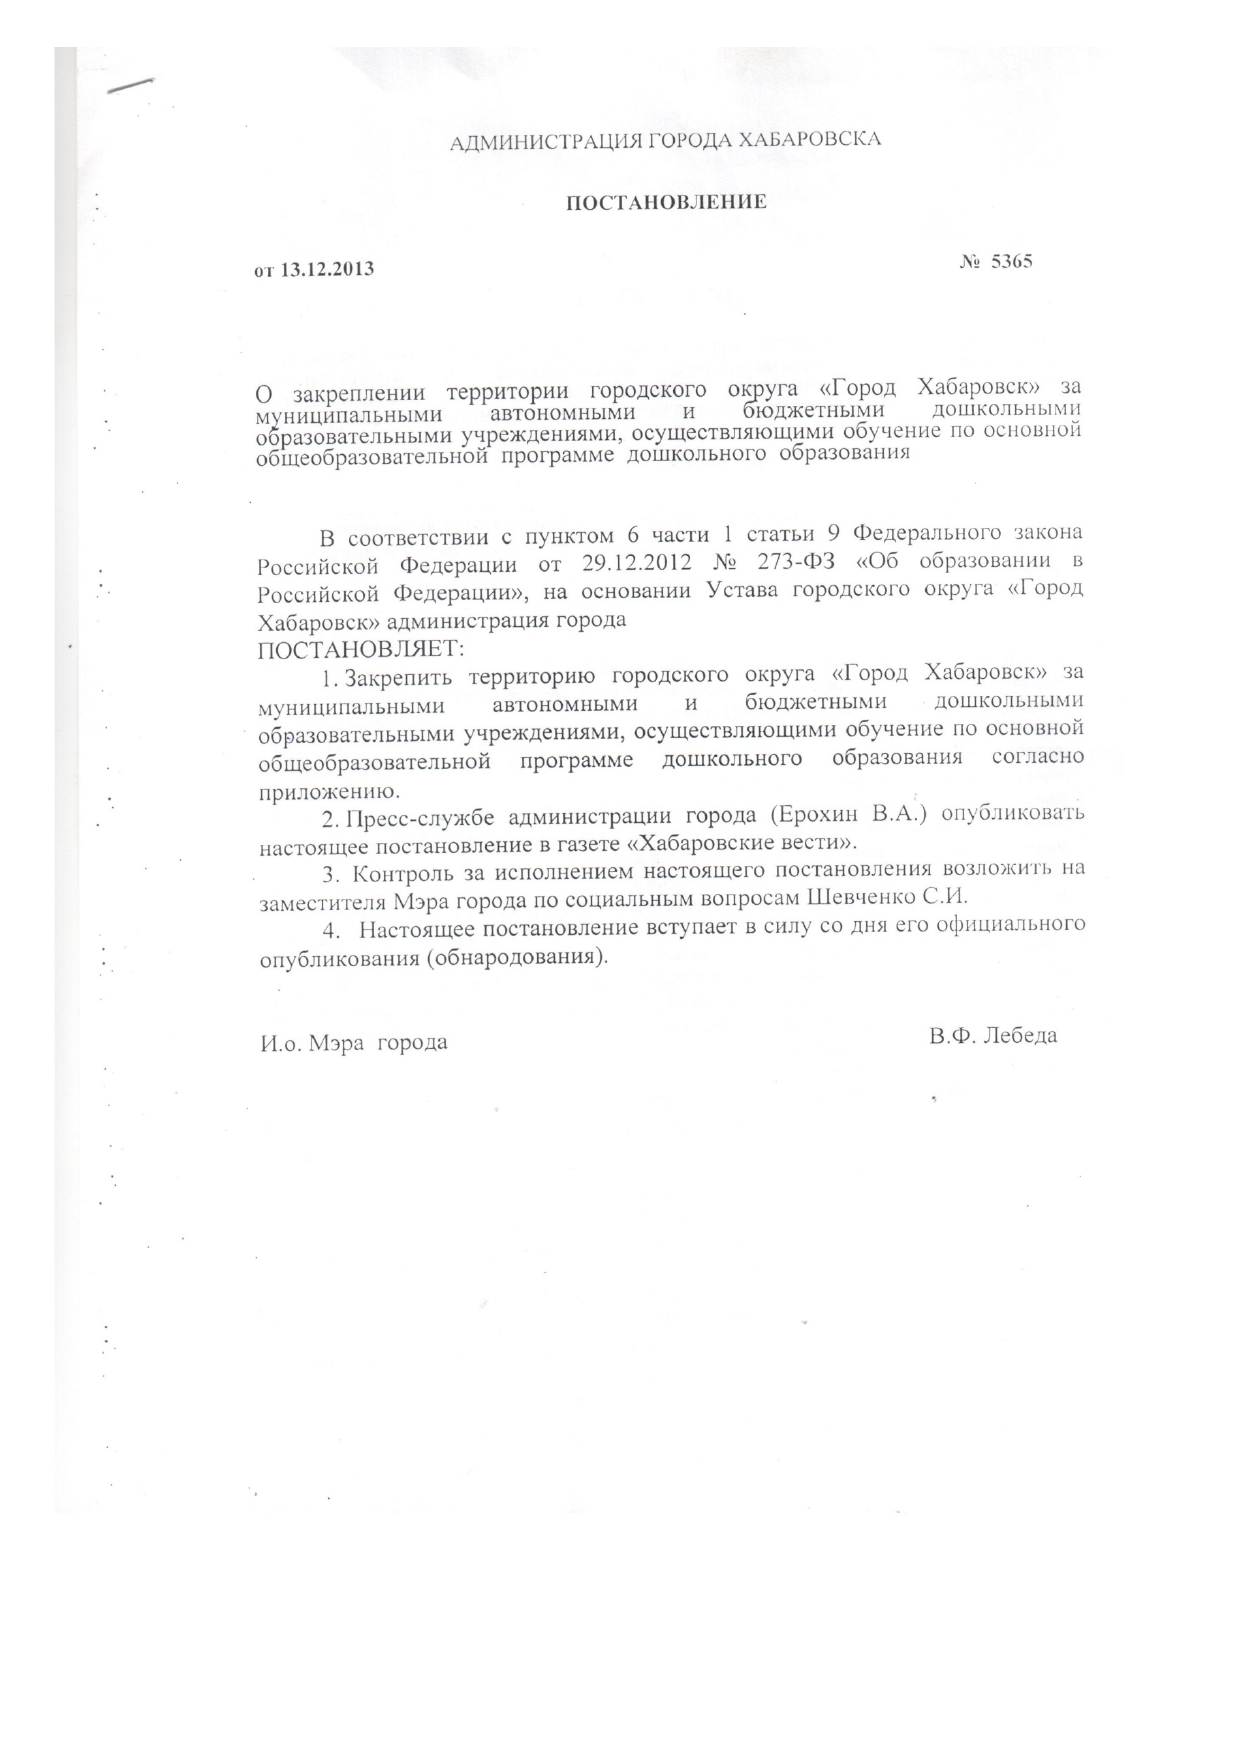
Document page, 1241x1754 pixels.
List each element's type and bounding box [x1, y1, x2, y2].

picture [47, 47, 1130, 1536]
